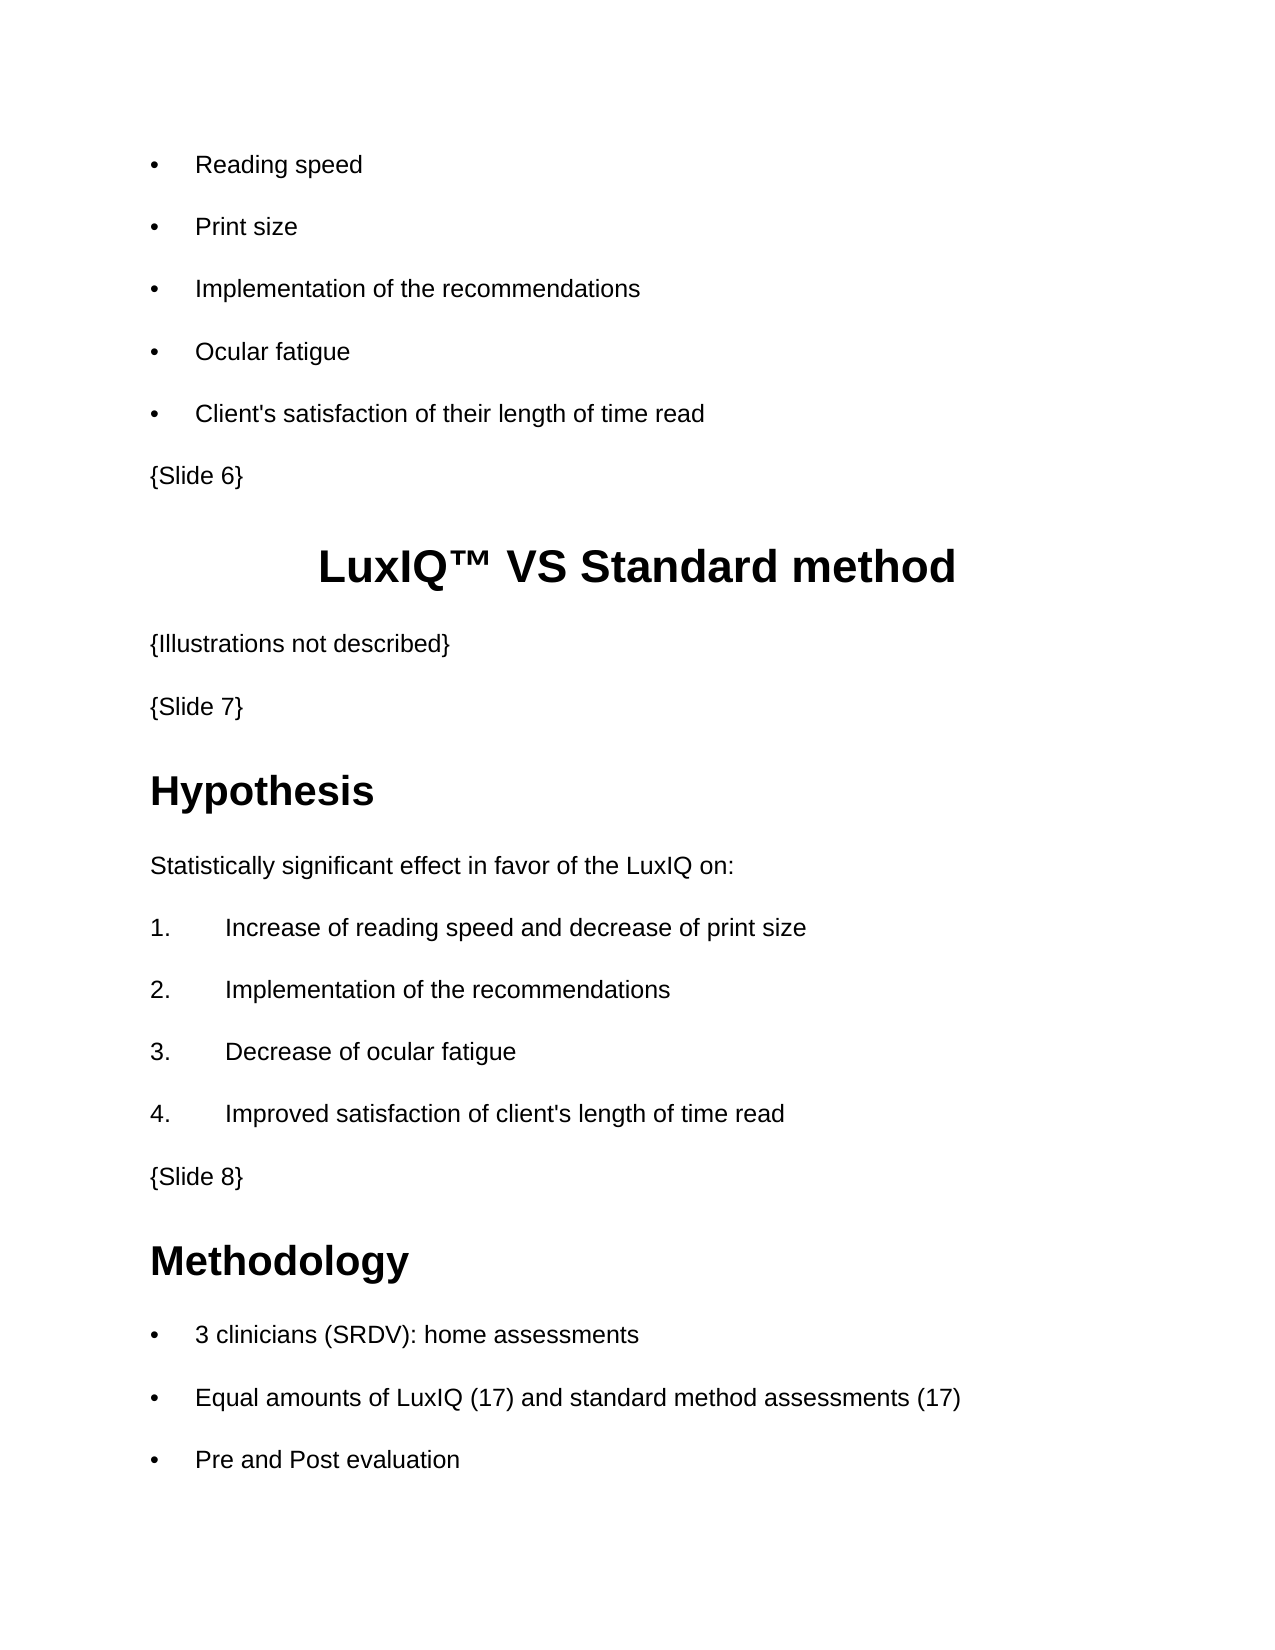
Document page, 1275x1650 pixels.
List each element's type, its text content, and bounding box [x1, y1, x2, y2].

list Reading speed [150, 150, 1125, 179]
text Statistically significant effect in favor of the LuxIQ on: [150, 851, 1125, 879]
list Print size [150, 212, 1125, 241]
list Implementation of the recommendations [150, 274, 1125, 303]
list Improved satisfaction of client's length of time read [150, 1099, 1125, 1128]
text {Illustrations not described} [150, 629, 1125, 658]
list Pre and Post evaluation [150, 1445, 1125, 1474]
text {Slide 8} [150, 1162, 1125, 1190]
list Ocular fatigue [150, 337, 1125, 365]
list Increase of reading speed and decrease of print size [150, 913, 1125, 942]
list Decrease of ocular fatigue [150, 1037, 1125, 1066]
list 3 clinicians (SRDV): home assessments [150, 1321, 1125, 1349]
text {Slide 7} [150, 692, 1125, 720]
text {Slide 6} [150, 461, 1125, 490]
subtitle Methodology [150, 1236, 1125, 1284]
subtitle LuxIQ™ VS Standard method [150, 540, 1125, 592]
list Implementation of the recommendations [150, 975, 1125, 1004]
list Equal amounts of LuxIQ (17) and standard method assessments (17) [150, 1383, 1125, 1411]
list Client's satisfaction of their length of time read [150, 399, 1125, 427]
subtitle Hypothesis [150, 766, 1125, 814]
